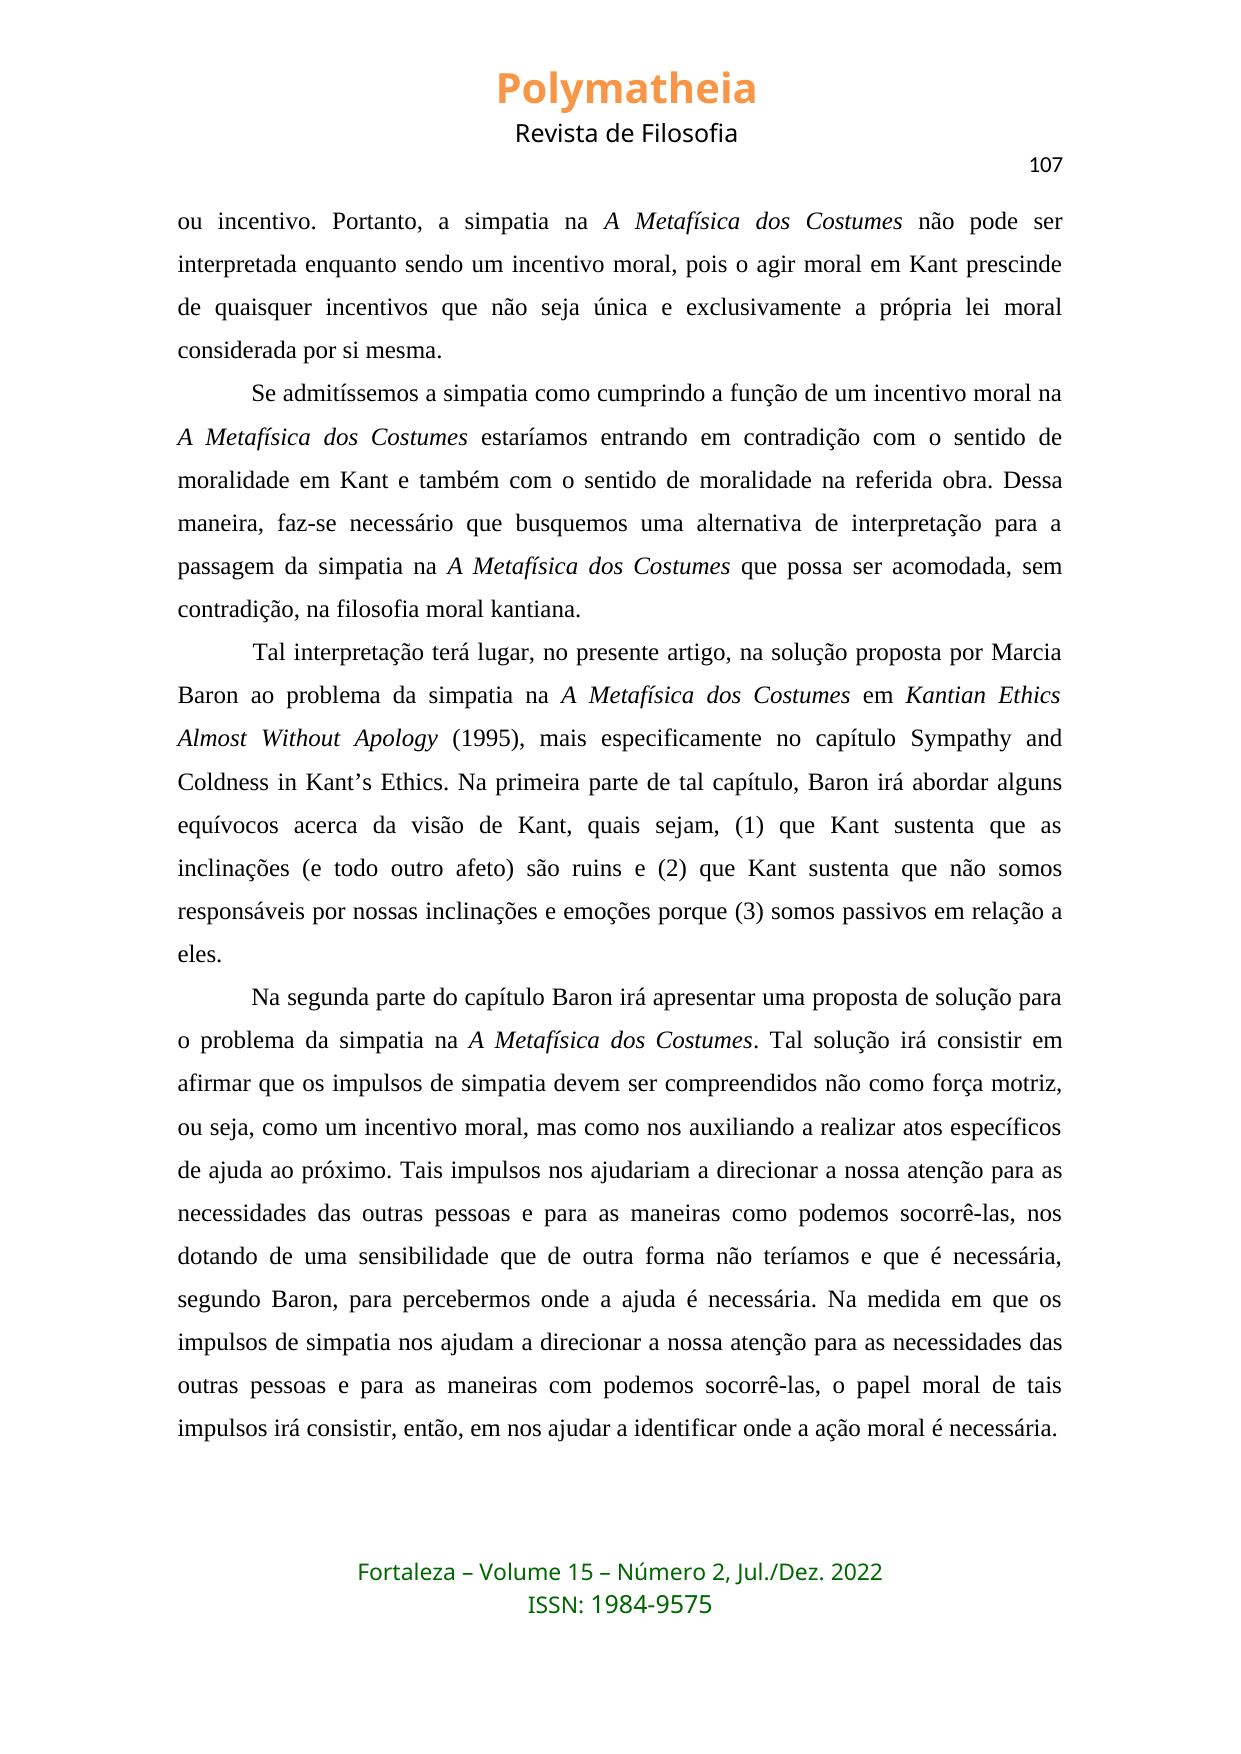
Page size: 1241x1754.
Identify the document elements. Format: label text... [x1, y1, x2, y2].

text Tal interpretação terá lugar, no presente artigo, na solução proposta por Marcia Baron ao problema da simpatia na A Metafísica dos Costumes em Kantian Ethics Almost Without Apology (1995), mais especificamente no capítulo Sympathy and Coldness in Kant’s Ethics. Na primeira parte de tal capítulo, Baron irá abordar alguns equívocos acerca da visão de Kant, quais sejam, (1) que Kant sustenta que as inclinações (e todo outro afeto) são ruins e (2) que Kant sustenta que não somos responsáveis por nossas inclinações e emoções porque (3) somos passivos em relação a eles. [177, 637, 1063, 968]
text Na segunda parte do capítulo Baron irá apresentar uma proposta de solução para o problema da simpatia na A Metafísica dos Costumes. Tal solução irá consistir em afirmar que os impulsos de simpatia devem ser compreendidos não como força motriz, ou seja, como um incentivo moral, mas como nos auxiliando a realizar atos específicos de ajuda ao próximo. Tais impulsos nos ajudariam a direcionar a nossa atenção para as necessidades das outras pessoas e para as maneiras como podemos socorrê-las, nos dotando de uma sensibilidade que de outra forma não teríamos e que é necessária, segundo Baron, para percebermos onde a ajuda é necessária. Na medida em que os impulsos de simpatia nos ajudam a direcionar a nossa atenção para as necessidades das outras pessoas e para as maneiras com podemos socorrê-las, o papel moral de tais impulsos irá consistir, então, em nos ajudar a identificar onde a ação moral é necessária. [177, 982, 1063, 1442]
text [177, 206, 1063, 364]
text Se admitíssemos a simpatia como cumprindo a função de um incentivo moral na A Metafísica dos Costumes estaríamos entrando em contradição com o sentido de moralidade em Kant e também com o sentido de moralidade na referida obra. Dessa maneira, faz-se necessário que busquemos uma alternativa de interpretação para a passagem da simpatia na A Metafísica dos Costumes que possa ser acomodada, sem contradição, na filosofia moral kantiana. [177, 378, 1063, 623]
